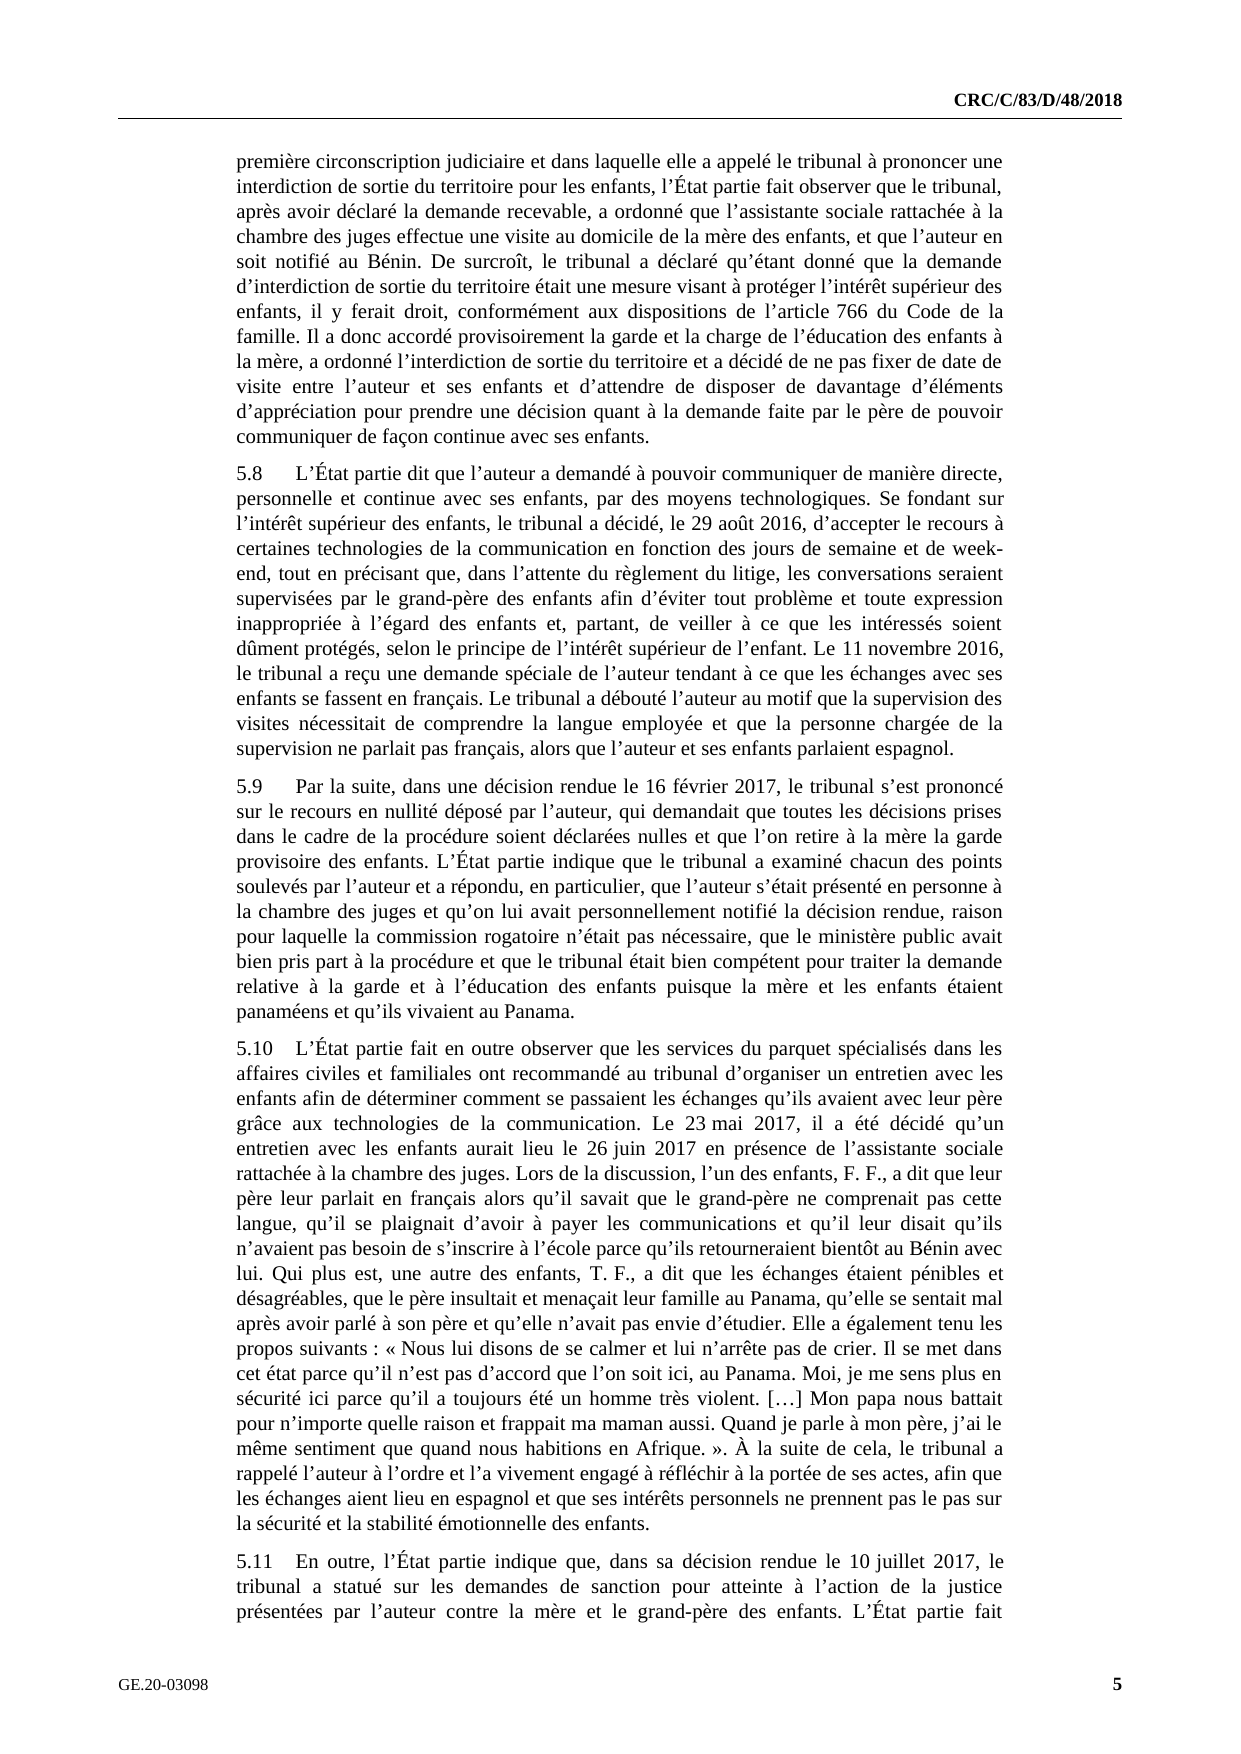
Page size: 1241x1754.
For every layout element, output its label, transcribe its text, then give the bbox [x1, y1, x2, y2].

text 5.10 L’État partie fait en outre observer que les services du parquet spécialisés dans les affaires civiles et familiales ont recommandé au tribunal d’organiser un entretien avec les enfants afin de déterminer comment se passaient les échanges qu’ils avaient avec leur père grâce aux technologies de la communication. Le 23 mai 2017, il a été décidé qu’un entretien avec les enfants aurait lieu le 26 juin 2017 en présence de l’assistante sociale rattachée à la chambre des juges. Lors de la discussion, l’un des enfants, F. F., a dit que leur père leur parlait en français alors qu’il savait que le grand-père ne comprenait pas cette langue, qu’il se plaignait d’avoir à payer les communications et qu’il leur disait qu’ils n’avaient pas besoin de s’inscrire à l’école parce qu’ils retourneraient bientôt au Bénin avec lui. Qui plus est, une autre des enfants, T. F., a dit que les échanges étaient pénibles et désagréables, que le père insultait et menaçait leur famille au Panama, qu’elle se sentait mal après avoir parlé à son père et qu’elle n’avait pas envie d’étudier. Elle a également tenu les propos suivants : « Nous lui disons de se calmer et lui n’arrête pas de crier. Il se met dans cet état parce qu’il n’est pas d’accord que l’on soit ici, au Panama. Moi, je me sens plus en sécurité ici parce qu’il a toujours été un homme très violent. […] Mon papa nous battait pour n’importe quelle raison et frappait ma maman aussi. Quand je parle à mon père, j’ai le même sentiment que quand nous habitions en Afrique. ». À la suite de cela, le tribunal a rappelé l’auteur à l’ordre et l’a vivement engagé à réfléchir à la portée de ses actes, afin que les échanges aient lieu en espagnol et que ses intérêts personnels ne prennent pas le pas sur la sécurité et la stabilité émotionnelle des enfants. [236, 1035, 1004, 1535]
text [236, 1548, 1004, 1623]
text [236, 148, 1004, 448]
text 5.8 L’État partie dit que l’auteur a demandé à pouvoir communiquer de manière directe, personnelle et continue avec ses enfants, par des moyens technologiques. Se fondant sur l’intérêt supérieur des enfants, le tribunal a décidé, le 29 août 2016, d’accepter le recours à certaines technologies de la communication en fonction des jours de semaine et de week-end, tout en précisant que, dans l’attente du règlement du litige, les conversations seraient supervisées par le grand-père des enfants afin d’éviter tout problème et toute expression inappropriée à l’égard des enfants et, partant, de veiller à ce que les intéressés soient dûment protégés, selon le principe de l’intérêt supérieur de l’enfant. Le 11 novembre 2016, le tribunal a reçu une demande spéciale de l’auteur tendant à ce que les échanges avec ses enfants se fassent en français. Le tribunal a débouté l’auteur au motif que la supervision des visites nécessitait de comprendre la langue employée et que la personne chargée de la supervision ne parlait pas français, alors que l’auteur et ses enfants parlaient espagnol. [236, 460, 1004, 760]
text 5.9 Par la suite, dans une décision rendue le 16 février 2017, le tribunal s’est prononcé sur le recours en nullité déposé par l’auteur, qui demandait que toutes les décisions prises dans le cadre de la procédure soient déclarées nulles et que l’on retire à la mère la garde provisoire des enfants. L’État partie indique que le tribunal a examiné chacun des points soulevés par l’auteur et a répondu, en particulier, que l’auteur s’était présenté en personne à la chambre des juges et qu’on lui avait personnellement notifié la décision rendue, raison pour laquelle la commission rogatoire n’était pas nécessaire, que le ministère public avait bien pris part à la procédure et que le tribunal était bien compétent pour traiter la demande relative à la garde et à l’éducation des enfants puisque la mère et les enfants étaient panaméens et qu’ils vivaient au Panama. [236, 773, 1004, 1023]
